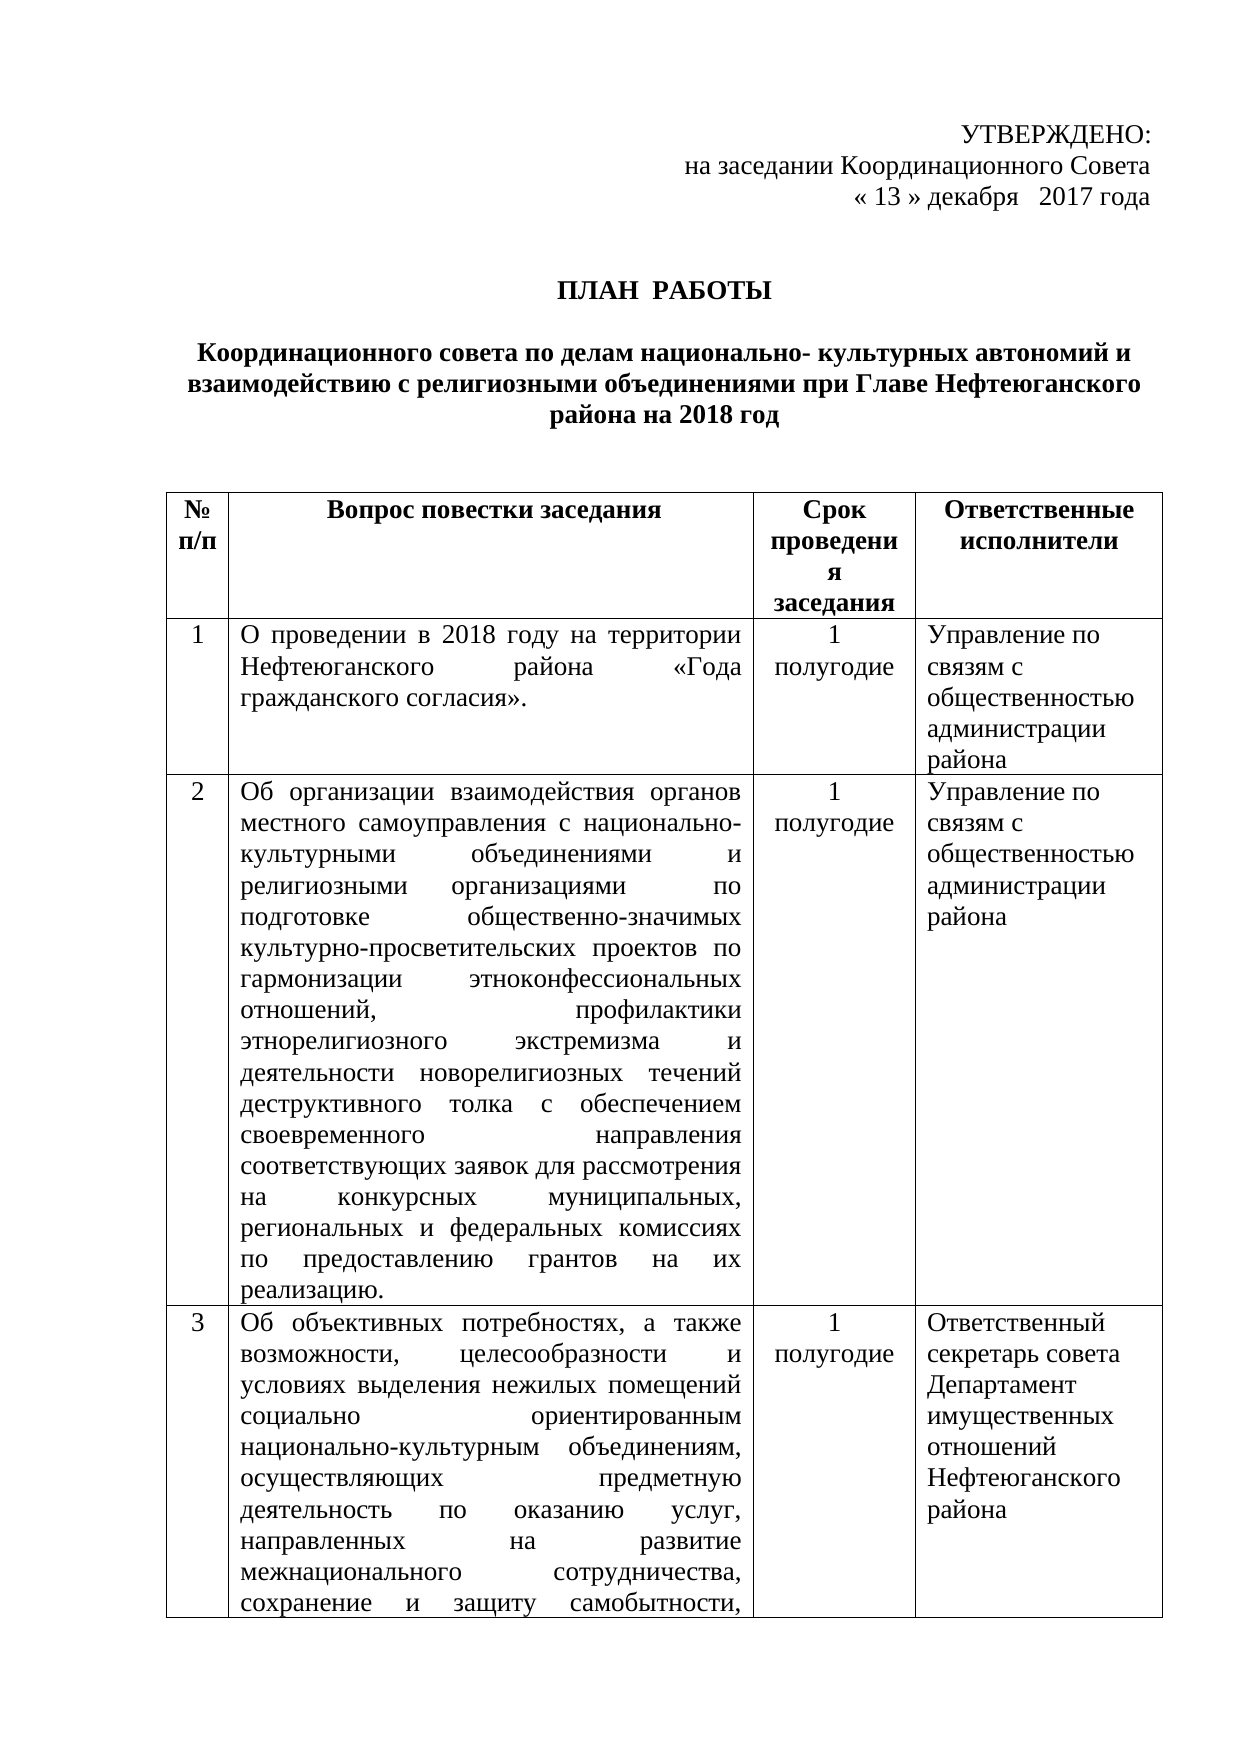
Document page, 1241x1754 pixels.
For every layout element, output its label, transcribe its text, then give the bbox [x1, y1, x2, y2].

table_header № п/п [167, 493, 228, 617]
table_cell 1 полугодие [754, 1306, 915, 1617]
table_cell 2 [167, 775, 228, 1305]
table_cell Об организации взаимодействия органов местного самоуправления с национально-культурными объединениями и религиозными организациями по подготовке общественно-значимых культурно-просветительских проектов по гармонизации этноконфессиональных отношений, профилактики этнорелигиозного экстремизма и деятельности новорелигиозных течений деструктивного толка с обеспечением своевременного направления соответствующих заявок для рассмотрения на конкурсных муниципальных, региональных и федеральных комиссиях по предоставлению грантов на их реализацию. [229, 775, 753, 1305]
table_cell Управление по связям с общественностью администрации района [916, 775, 1162, 1305]
text « 13 » декабря 2017 года [177, 180, 1152, 212]
table_cell 1 [167, 619, 228, 774]
text УТВЕРЖДЕНО: [177, 118, 1152, 149]
table_cell О проведении в 2018 году на территории Нефтеюганского района «Года гражданского согласия». [229, 619, 753, 774]
table_cell 3 [167, 1306, 228, 1617]
table_cell 1 полугодие [754, 619, 915, 774]
table_header Ответственные исполнители [916, 493, 1162, 617]
table_cell Управление по связям с общественностью администрации района [916, 619, 1162, 774]
text ПЛАН РАБОТЫ [177, 274, 1152, 305]
table_cell 1 полугодие [754, 775, 915, 1305]
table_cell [916, 1306, 1162, 1617]
table_header Вопрос повестки заседания [229, 493, 753, 617]
text на заседании Координационного Совета [177, 149, 1152, 180]
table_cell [229, 1306, 753, 1617]
text Координационного совета по делам национально- культурных автономий и взаимодействию с религиозными объединениями при Главе Нефтеюганского района на 2018 год [177, 336, 1152, 429]
table_header Срок проведения заседания [754, 493, 915, 617]
